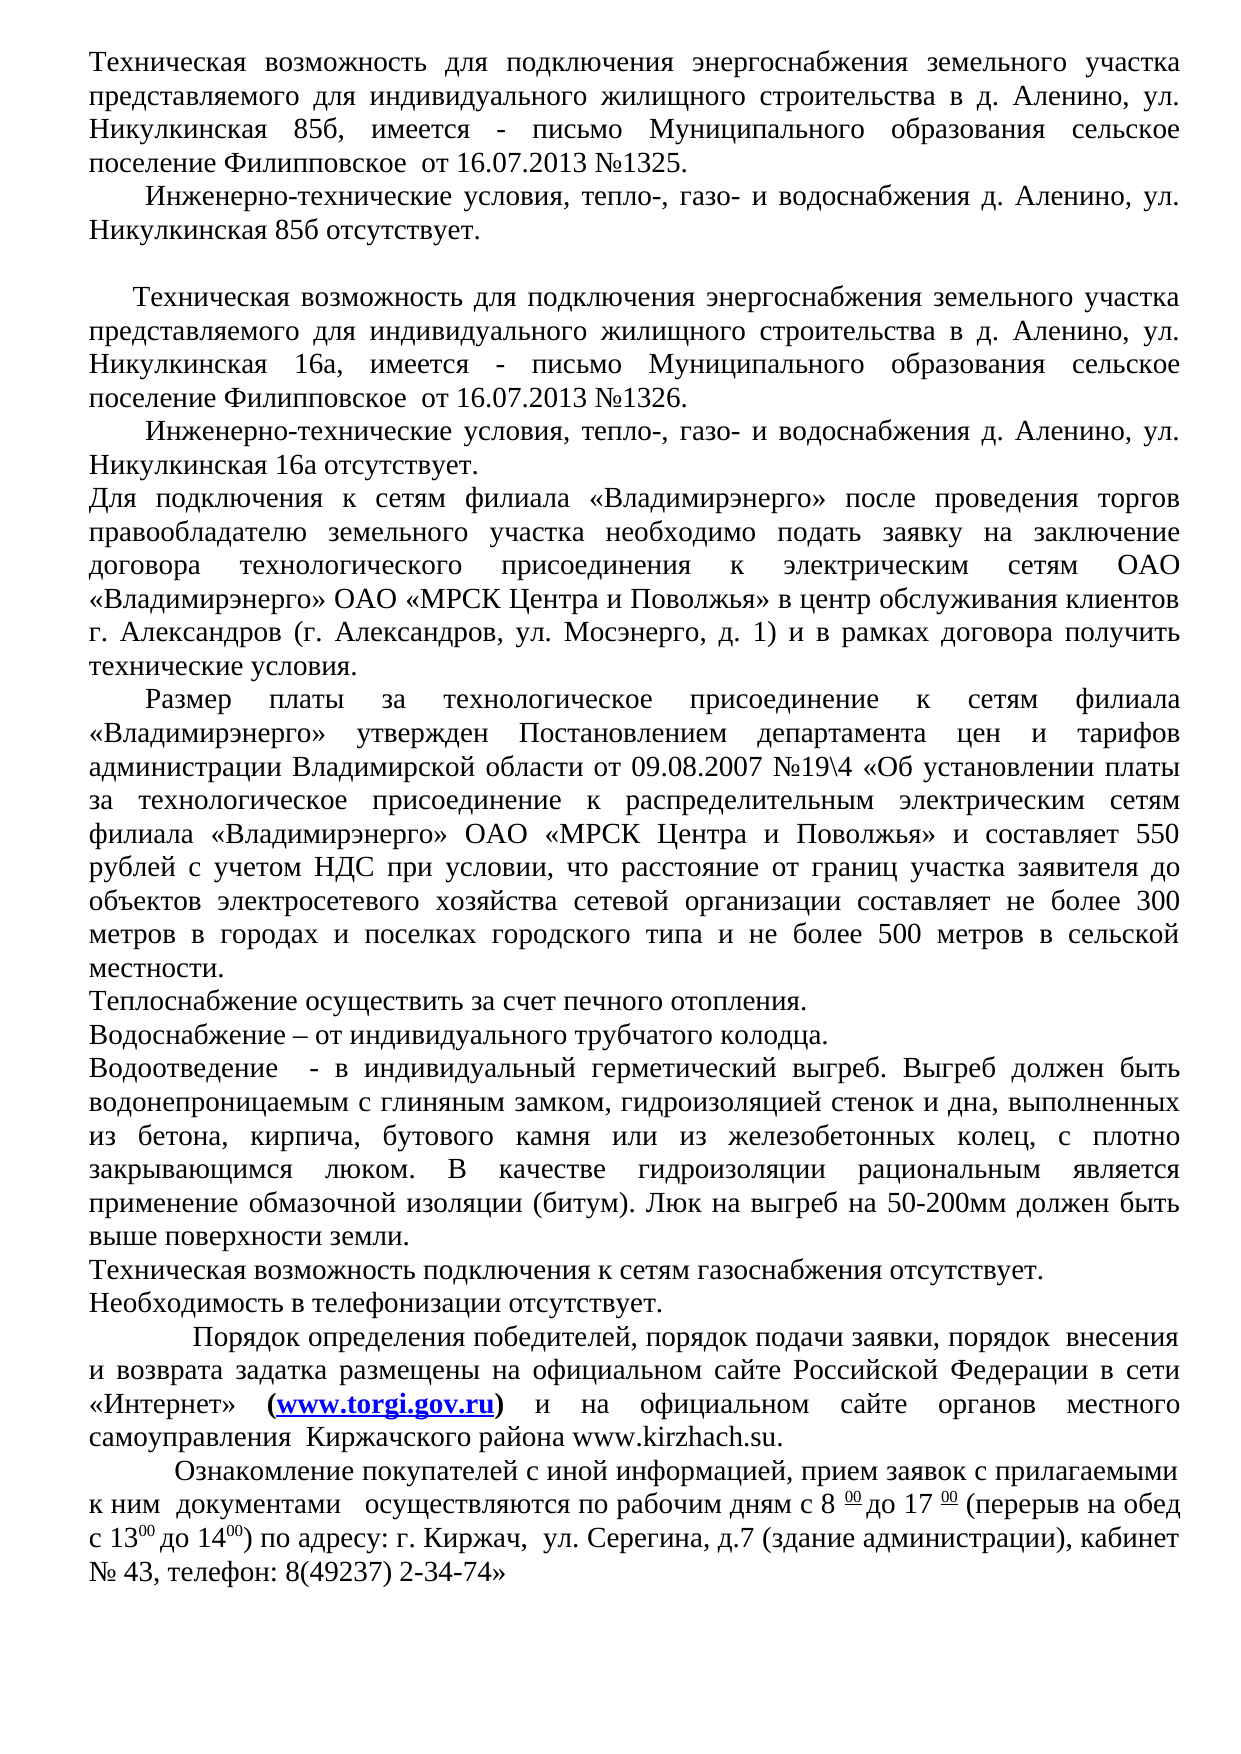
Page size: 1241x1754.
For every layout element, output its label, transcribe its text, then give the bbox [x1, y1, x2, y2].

text Порядок определения победителей, порядок подачи заявки, порядок внесения и возврата задатка размещены на официальном сайте Российской Федерации в сети «Интернет» (www.torgi.gov.ru) и на официальном сайте органов местного самоуправления Киржачского района www.kirzhach.su. [89, 1319, 1181, 1453]
text Инженерно-технические условия, тепло-, газо- и водоснабжения д. Аленино, ул. Никулкинская 85б отсутствует. [89, 178, 1181, 246]
text Необходимость в телефонизации отсутствует. [89, 1285, 1181, 1319]
text Техническая возможность для подключения энергоснабжения земельного участка представляемого для индивидуального жилищного строительства в д. Аленино, ул. Никулкинская 85б, имеется - письмо Муниципального образования сельское поселение Филипповское от 16.07.2013 №1325. [89, 44, 1181, 178]
text Техническая возможность подключения к сетям газоснабжения отсутствует. [89, 1252, 1181, 1285]
text Техническая возможность для подключения энергоснабжения земельного участка представляемого для индивидуального жилищного строительства в д. Аленино, ул. Никулкинская 16а, имеется - письмо Муниципального образования сельское поселение Филипповское от 16.07.2013 №1326. [89, 279, 1181, 413]
text Водоснабжение – от индивидуального трубчатого колодца. [89, 1017, 1181, 1051]
text Инженерно-технические условия, тепло-, газо- и водоснабжения д. Аленино, ул. Никулкинская 16а отсутствует. [89, 413, 1181, 480]
text Для подключения к сетям филиала «Владимирэнерго» после проведения торгов правообладателю земельного участка необходимо подать заявку на заключение договора технологического присоединения к электрическим сетям ОАО «Владимирэнерго» ОАО «МРСК Центра и Поволжья» в центр обслуживания клиентов г. Александров (г. Александров, ул. Мосэнерго, д. 1) и в рамках договора получить технические условия. [89, 480, 1181, 682]
text Ознакомление покупателей с иной информацией, прием заявок с прилагаемыми к ним документами осуществляются по рабочим дням с 8 00 до 17 00 (перерыв на обед с 1300 до 1400) по адресу: г. Киржач, ул. Серегина, д.7 (здание администрации), кабинет № 43, телефон: 8(49237) 2-34-74» [89, 1453, 1181, 1587]
text Теплоснабжение осуществить за счет печного отопления. [89, 983, 1181, 1017]
text Размер платы за технологическое присоединение к сетям филиала «Владимирэнерго» утвержден Постановлением департамента цен и тарифов администрации Владимирской области от 09.08.2007 №19\4 «Об установлении платы за технологическое присоединение к распределительным электрическим сетям филиала «Владимирэнерго» ОАО «МРСК Центра и Поволжья» и составляет 550 рублей с учетом НДС при условии, что расстояние от границ участка заявителя до объектов электросетевого хозяйства сетевой организации составляет не более 300 метров в городах и поселках городского типа и не более 500 метров в сельской местности. [89, 682, 1181, 983]
text Водоотведение - в индивидуальный герметический выгреб. Выгреб должен быть водонепроницаемым с глиняным замком, гидроизоляцией стенок и дна, выполненных из бетона, кирпича, бутового камня или из железобетонных колец, с плотно закрывающимся люком. В качестве гидроизоляции рациональным является применение обмазочной изоляции (битум). Люк на выгреб на 50-200мм должен быть выше поверхности земли. [89, 1051, 1181, 1252]
